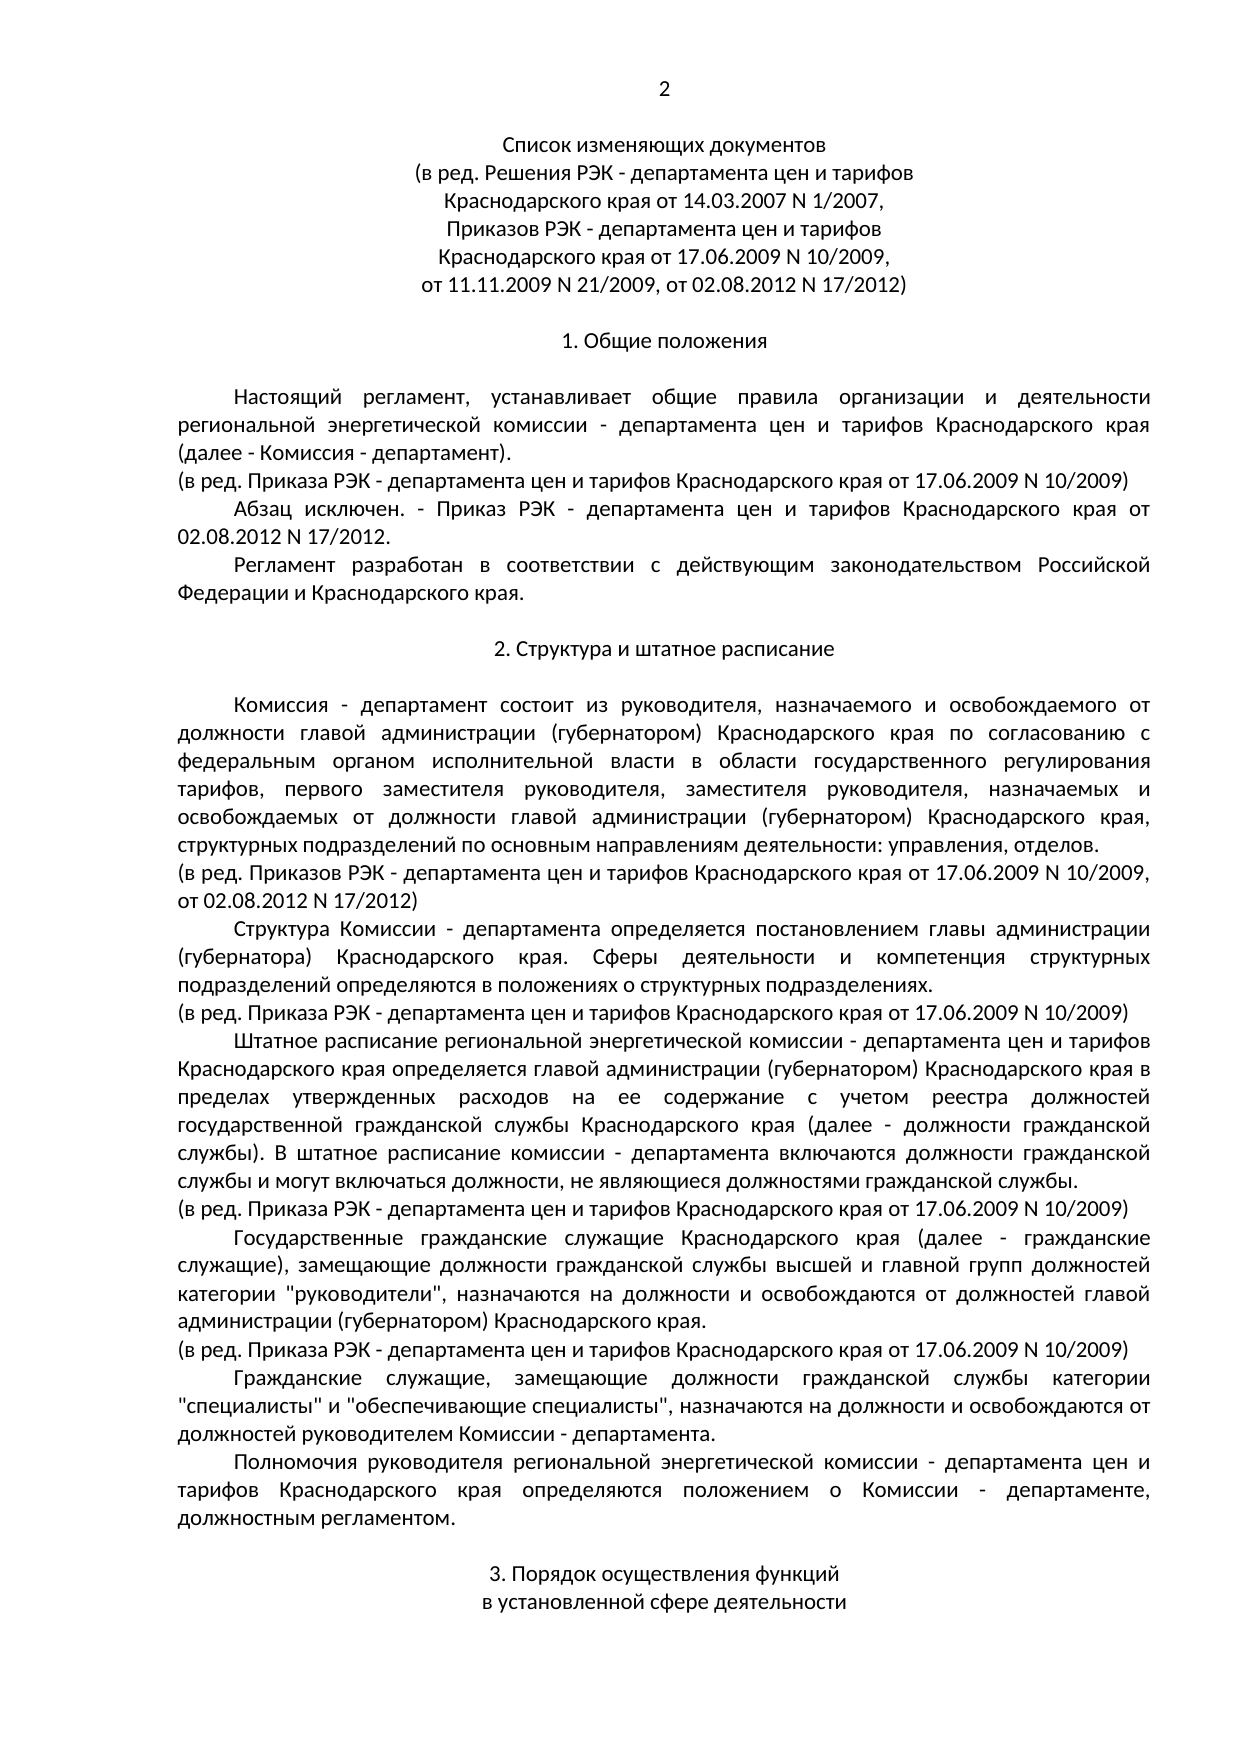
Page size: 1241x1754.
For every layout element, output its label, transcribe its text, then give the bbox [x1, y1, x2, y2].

text Гражданские служащие, замещающие должности гражданской службы категории "специалисты" и "обеспечивающие специалисты", назначаются на должности и освобождаются от должностей руководителем Комиссии - департамента. [177, 1363, 1152, 1447]
text (в ред. Приказа РЭК - департамента цен и тарифов Краснодарского края от 17.06.2009 N 10/2009) [177, 1335, 1152, 1363]
text от 11.11.2009 N 21/2009, от 02.08.2012 N 17/2012) [177, 270, 1152, 298]
text в установленной сфере деятельности [177, 1587, 1152, 1615]
text Краснодарского края от 14.03.2007 N 1/2007, [177, 186, 1152, 214]
text (в ред. Приказов РЭК - департамента цен и тарифов Краснодарского края от 17.06.2009 N 10/2009, от 02.08.2012 N 17/2012) [177, 858, 1152, 914]
text Регламент разработан в соответствии с действующим законодательством Российской Федерации и Краснодарского края. [177, 550, 1152, 606]
text Государственные гражданские служащие Краснодарского края (далее - гражданские служащие), замещающие должности гражданской службы высшей и главной групп должностей категории "руководители", назначаются на должности и освобождаются от должностей главой администрации (губернатором) Краснодарского края. [177, 1223, 1152, 1335]
text (в ред. Решения РЭК - департамента цен и тарифов [177, 158, 1152, 186]
text Приказов РЭК - департамента цен и тарифов [177, 214, 1152, 242]
text Список изменяющих документов [177, 130, 1152, 158]
text (в ред. Приказа РЭК - департамента цен и тарифов Краснодарского края от 17.06.2009 N 10/2009) [177, 998, 1152, 1026]
text (в ред. Приказа РЭК - департамента цен и тарифов Краснодарского края от 17.06.2009 N 10/2009) [177, 1194, 1152, 1223]
text 1. Общие положения [177, 326, 1152, 354]
text Штатное расписание региональной энергетической комиссии - департамента цен и тарифов Краснодарского края определяется главой администрации (губернатором) Краснодарского края в пределах утвержденных расходов на ее содержание с учетом реестра должностей государственной гражданской службы Краснодарского края (далее - должности гражданской службы). В штатное расписание комиссии - департамента включаются должности гражданской службы и могут включаться должности, не являющиеся должностями гражданской службы. [177, 1026, 1152, 1194]
text Краснодарского края от 17.06.2009 N 10/2009, [177, 242, 1152, 270]
text Комиссия - департамент состоит из руководителя, назначаемого и освобождаемого от должности главой администрации (губернатором) Краснодарского края по согласованию с федеральным органом исполнительной власти в области государственного регулирования тарифов, первого заместителя руководителя, заместителя руководителя, назначаемых и освобождаемых от должности главой администрации (губернатором) Краснодарского края, структурных подразделений по основным направлениям деятельности: управления, отделов. [177, 690, 1152, 858]
text Настоящий регламент, устанавливает общие правила организации и деятельности региональной энергетической комиссии - департамента цен и тарифов Краснодарского края (далее - Комиссия - департамент). [177, 382, 1152, 466]
text Структура Комиссии - департамента определяется постановлением главы администрации (губернатора) Краснодарского края. Сферы деятельности и компетенция структурных подразделений определяются в положениях о структурных подразделениях. [177, 914, 1152, 998]
text (в ред. Приказа РЭК - департамента цен и тарифов Краснодарского края от 17.06.2009 N 10/2009) [177, 466, 1152, 494]
text 3. Порядок осуществления функций [177, 1559, 1152, 1587]
text Полномочия руководителя региональной энергетической комиссии - департамента цен и тарифов Краснодарского края определяются положением о Комиссии - департаменте, должностным регламентом. [177, 1447, 1152, 1531]
text 2. Структура и штатное расписание [177, 634, 1152, 662]
text Абзац исключен. - Приказ РЭК - департамента цен и тарифов Краснодарского края от 02.08.2012 N 17/2012. [177, 494, 1152, 550]
